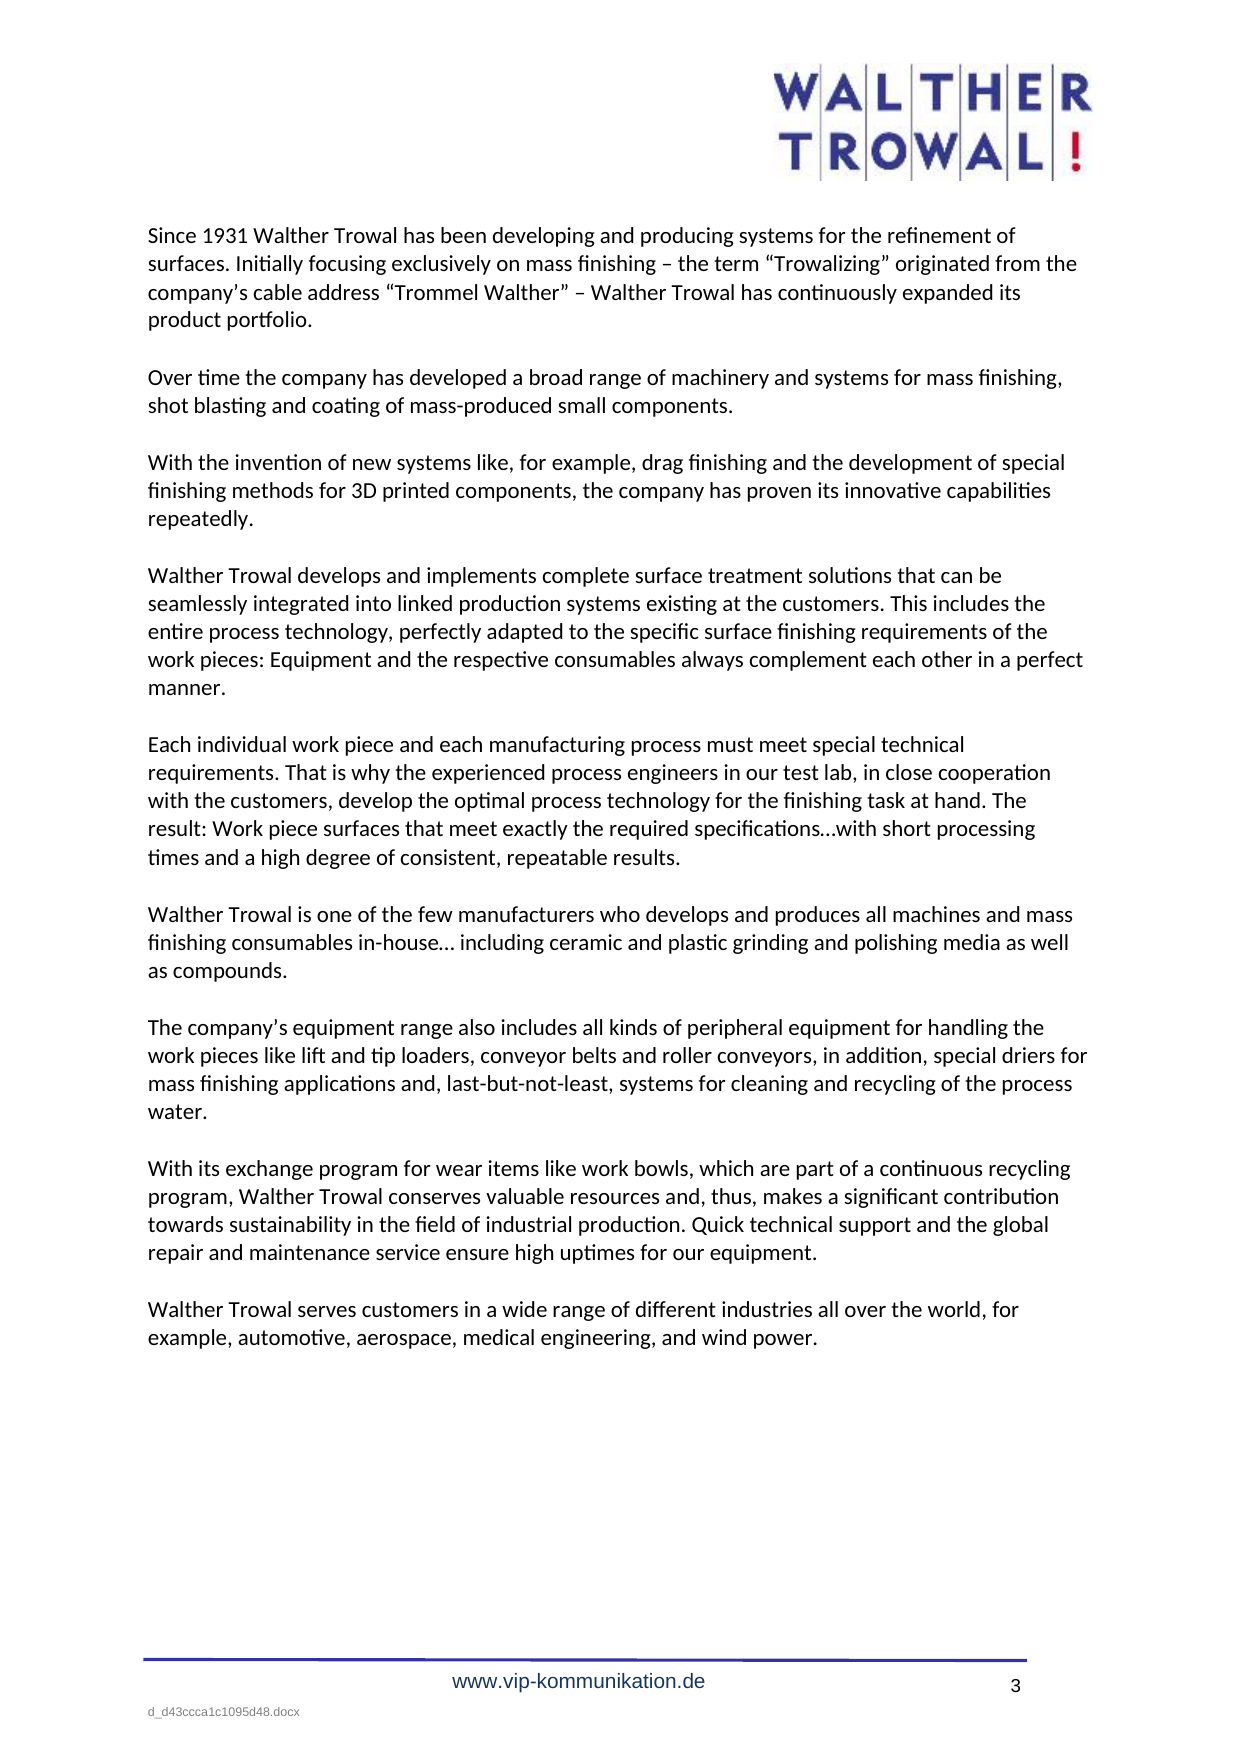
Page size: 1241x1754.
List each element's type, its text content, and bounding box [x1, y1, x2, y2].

text Each individual work piece and each manufacturing process must meet special technical requirements. That is why the experienced process engineers in our test lab, in close cooperation with the customers, develop the optimal process technology for the finishing task at hand. The result: Work piece surfaces that meet exactly the required specifications…with short processing times and a high degree of consistent, repeatable results. [148, 731, 1092, 871]
text Walther Trowal serves customers in a wide range of different industries all over the world, for example, automotive, aerospace, medical engineering, and wind power. [148, 1296, 1092, 1352]
text Over time the company has developed a broad range of machinery and systems for mass finishing, shot blasting and coating of mass-produced small components. [148, 363, 1092, 419]
text The company’s equipment range also includes all kinds of peripheral equipment for handling the work pieces like lift and tip loaders, conveyor belts and roller conveyors, in addition, special driers for mass finishing applications and, last-but-not-least, systems for cleaning and recycling of the process water. [148, 1013, 1092, 1125]
text Walther Trowal develops and implements complete surface treatment solutions that can be seamlessly integrated into linked production systems existing at the customers. This includes the entire process technology, perfectly adapted to the specific surface finishing requirements of the work pieces: Equipment and the respective consumables always complement each other in a perfect manner. [148, 561, 1092, 701]
text With the invention of new systems like, for example, drag finishing and the development of special finishing methods for 3D printed components, the company has proven its innovative capabilities repeatedly. [148, 448, 1092, 532]
text With its exchange program for wear items like work bowls, which are part of a continuous recycling program, Walther Trowal conserves valuable resources and, thus, makes a significant contribution towards sustainability in the field of industrial production. Quick technical support and the global repair and maintenance service ensure high uptimes for our equipment. [148, 1154, 1092, 1266]
picture [773, 63, 1093, 181]
text Since 1931 Walther Trowal has been developing and producing systems for the refinement of surfaces. Initially focusing exclusively on mass finishing – the term “Trowalizing” originated from the company’s cable address “Trommel Walther” – Walther Trowal has continuously expanded its product portfolio. [148, 222, 1092, 334]
text Walther Trowal is one of the few manufacturers who develops and produces all machines and mass finishing consumables in-house… including ceramic and plastic grinding and polishing media as well as compounds. [148, 900, 1092, 984]
